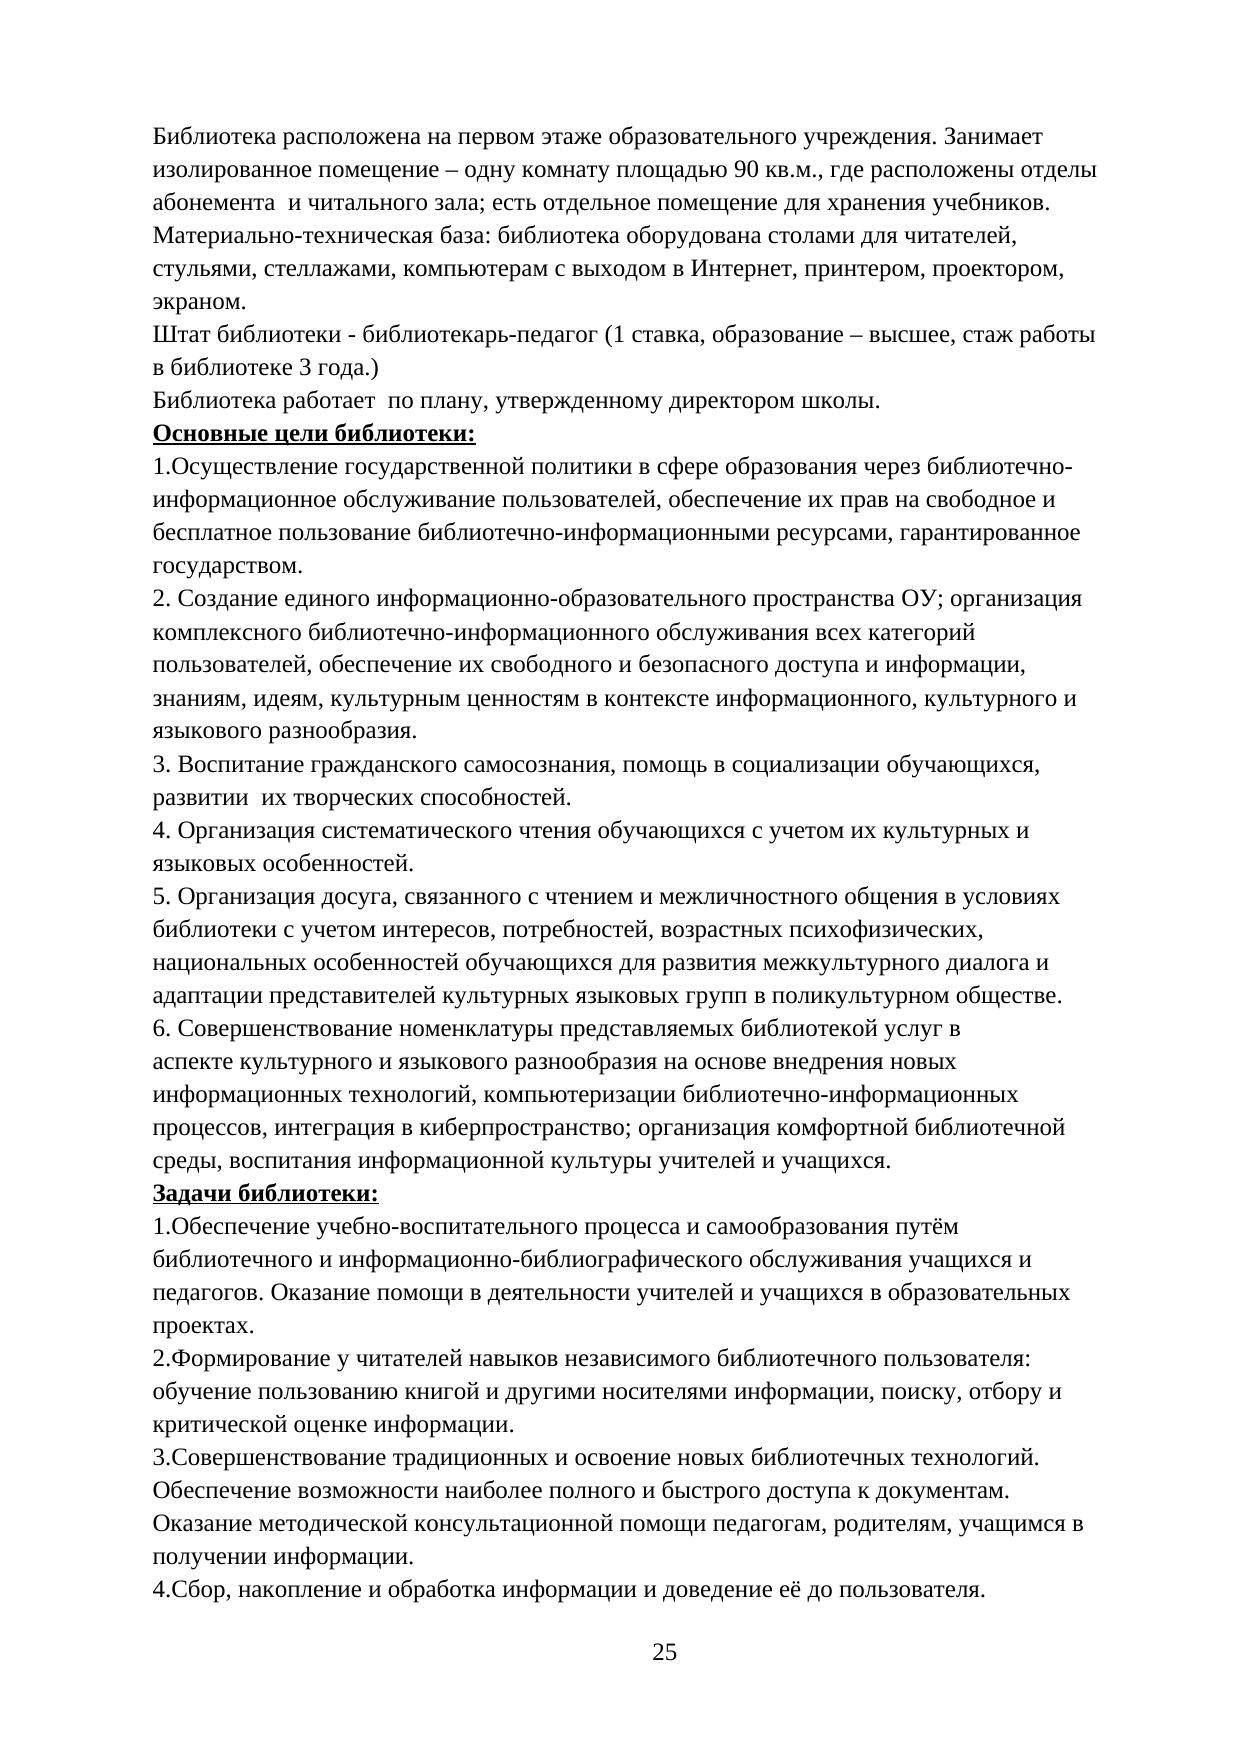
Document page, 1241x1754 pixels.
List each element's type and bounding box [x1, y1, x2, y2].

table_header [149, 118, 1114, 1606]
